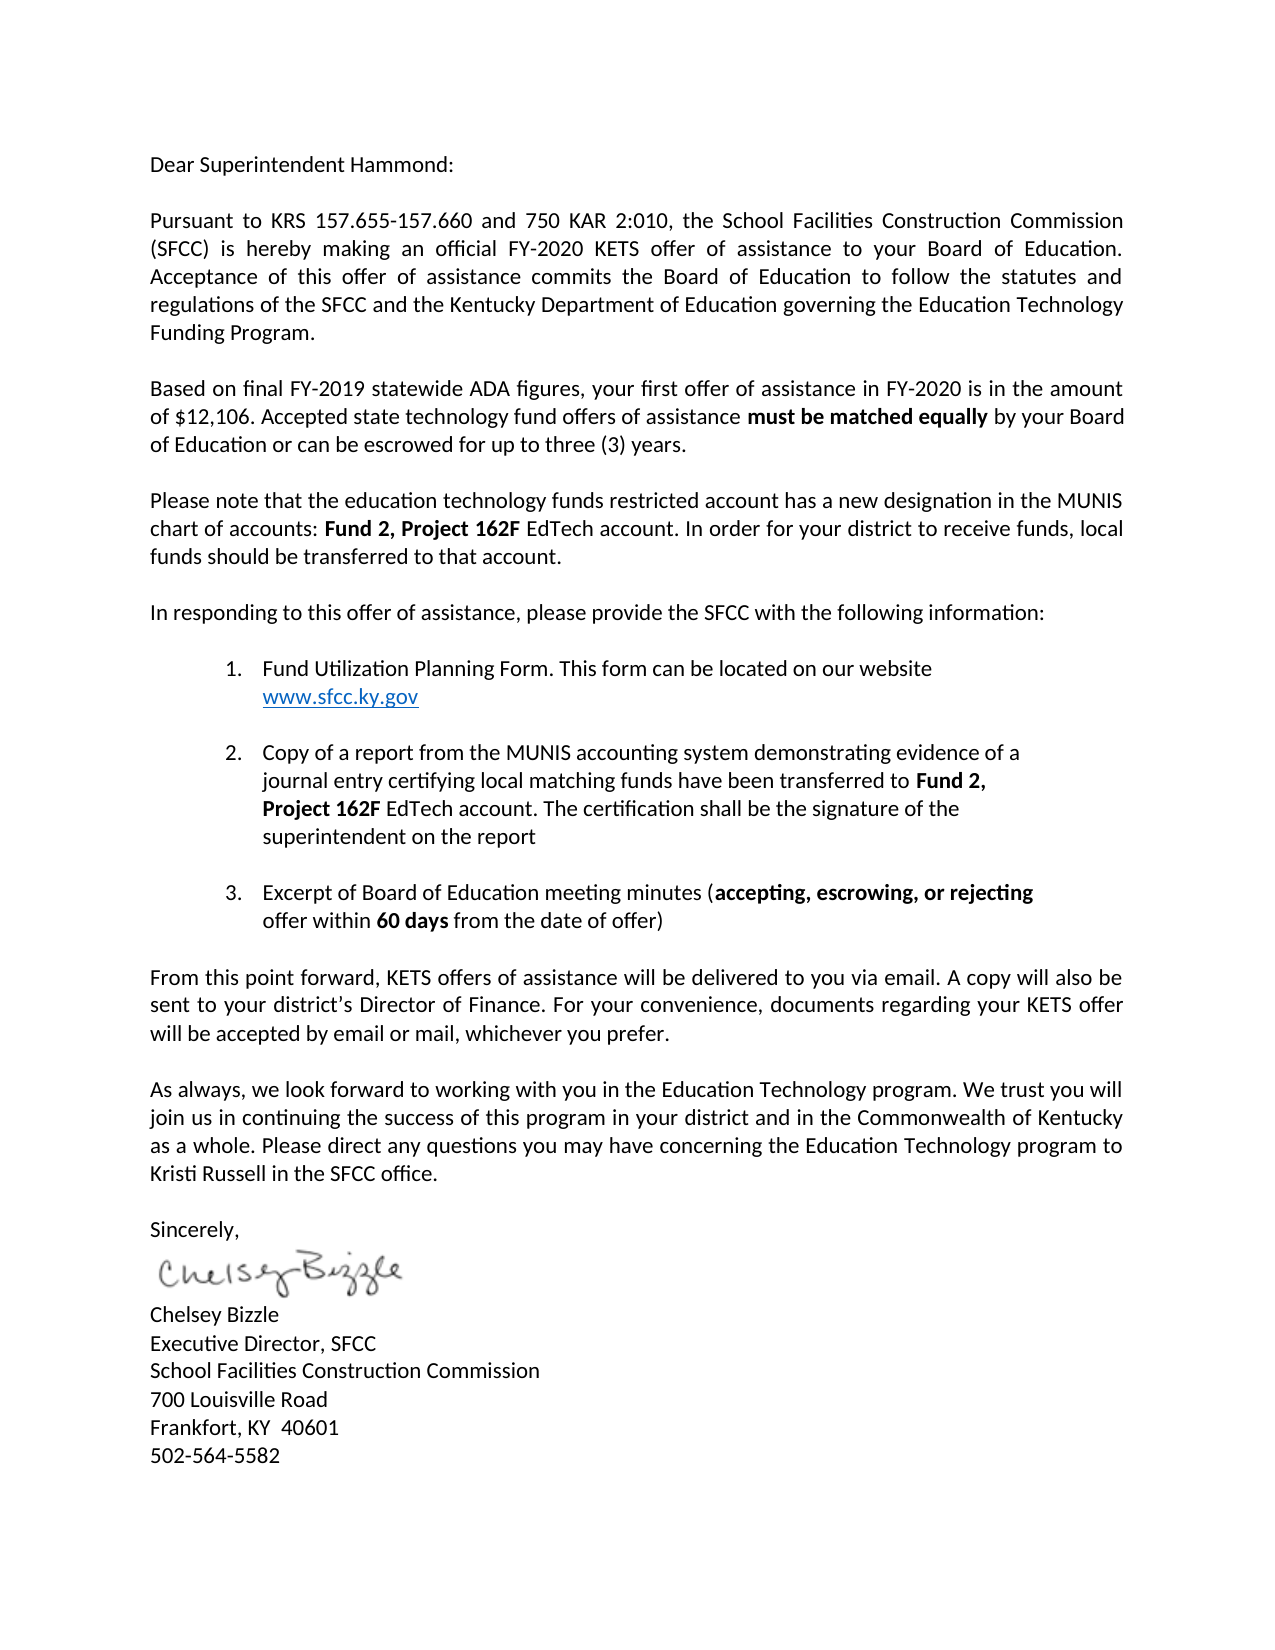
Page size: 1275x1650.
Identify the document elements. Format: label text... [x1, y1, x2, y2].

text School Facilities Construction Commission [150, 1357, 1125, 1385]
text Pursuant to KRS 157.655-157.660 and 750 KAR 2:010, the School Facilities Construction Commission (SFCC) is hereby making an official FY-2020 KETS offer of assistance to your Board of Education. Acceptance of this offer of assistance commits the Board of Education to follow the statutes and regulations of the SFCC and the Kentucky Department of Education governing the Education Technology Funding Program. [150, 206, 1125, 346]
list Copy of a report from the MUNIS accounting system demonstrating evidence of a journal entry certifying local matching funds have been transferred to Fund 2, Project 162F EdTech account. The certification shall be the signature of the superintendent on the report [225, 738, 1050, 851]
text Executive Director, SFCC [150, 1329, 1125, 1357]
text From this point forward, KETS offers of assistance will be delivered to you via email. A copy will also be sent to your district’s Director of Finance. For your convenience, documents regarding your KETS offer will be accepted by email or mail, whichever you prefer. [150, 963, 1125, 1047]
text In responding to this offer of assistance, please provide the SFCC with the following information: [150, 598, 1125, 626]
text Frankfort, KY 40601 [150, 1413, 1125, 1441]
list Fund Utilization Planning Form. This form can be located on our website www.sfcc.ky.gov [225, 654, 1050, 710]
picture [150, 1242, 429, 1301]
text 700 Louisville Road [150, 1385, 1125, 1413]
text Chelsey Bizzle [150, 1301, 1125, 1329]
text Please note that the education technology funds restricted account has a new designation in the MUNIS chart of accounts: Fund 2, Project 162F EdTech account. In order for your district to receive funds, local funds should be transferred to that account. [150, 486, 1125, 570]
list Excerpt of Board of Education meeting minutes (accepting, escrowing, or rejecting offer within 60 days from the date of offer) [225, 878, 1050, 934]
text Dear Superintendent Hammond: [150, 150, 1125, 178]
text 502-564-5582 [150, 1441, 1125, 1469]
text As always, we look forward to working with you in the Education Technology program. We trust you will join us in continuing the success of this program in your district and in the Commonwealth of Kentucky as a whole. Please direct any questions you may have concerning the Education Technology program to Kristi Russell in the SFCC office. [150, 1075, 1125, 1187]
text Sincerely, [150, 1215, 1125, 1243]
text Based on final FY-2019 statewide ADA figures, your first offer of assistance in FY-2020 is in the amount of $12,106. Accepted state technology fund offers of assistance must be matched equally by your Board of Education or can be escrowed for up to three (3) years. [150, 374, 1125, 458]
